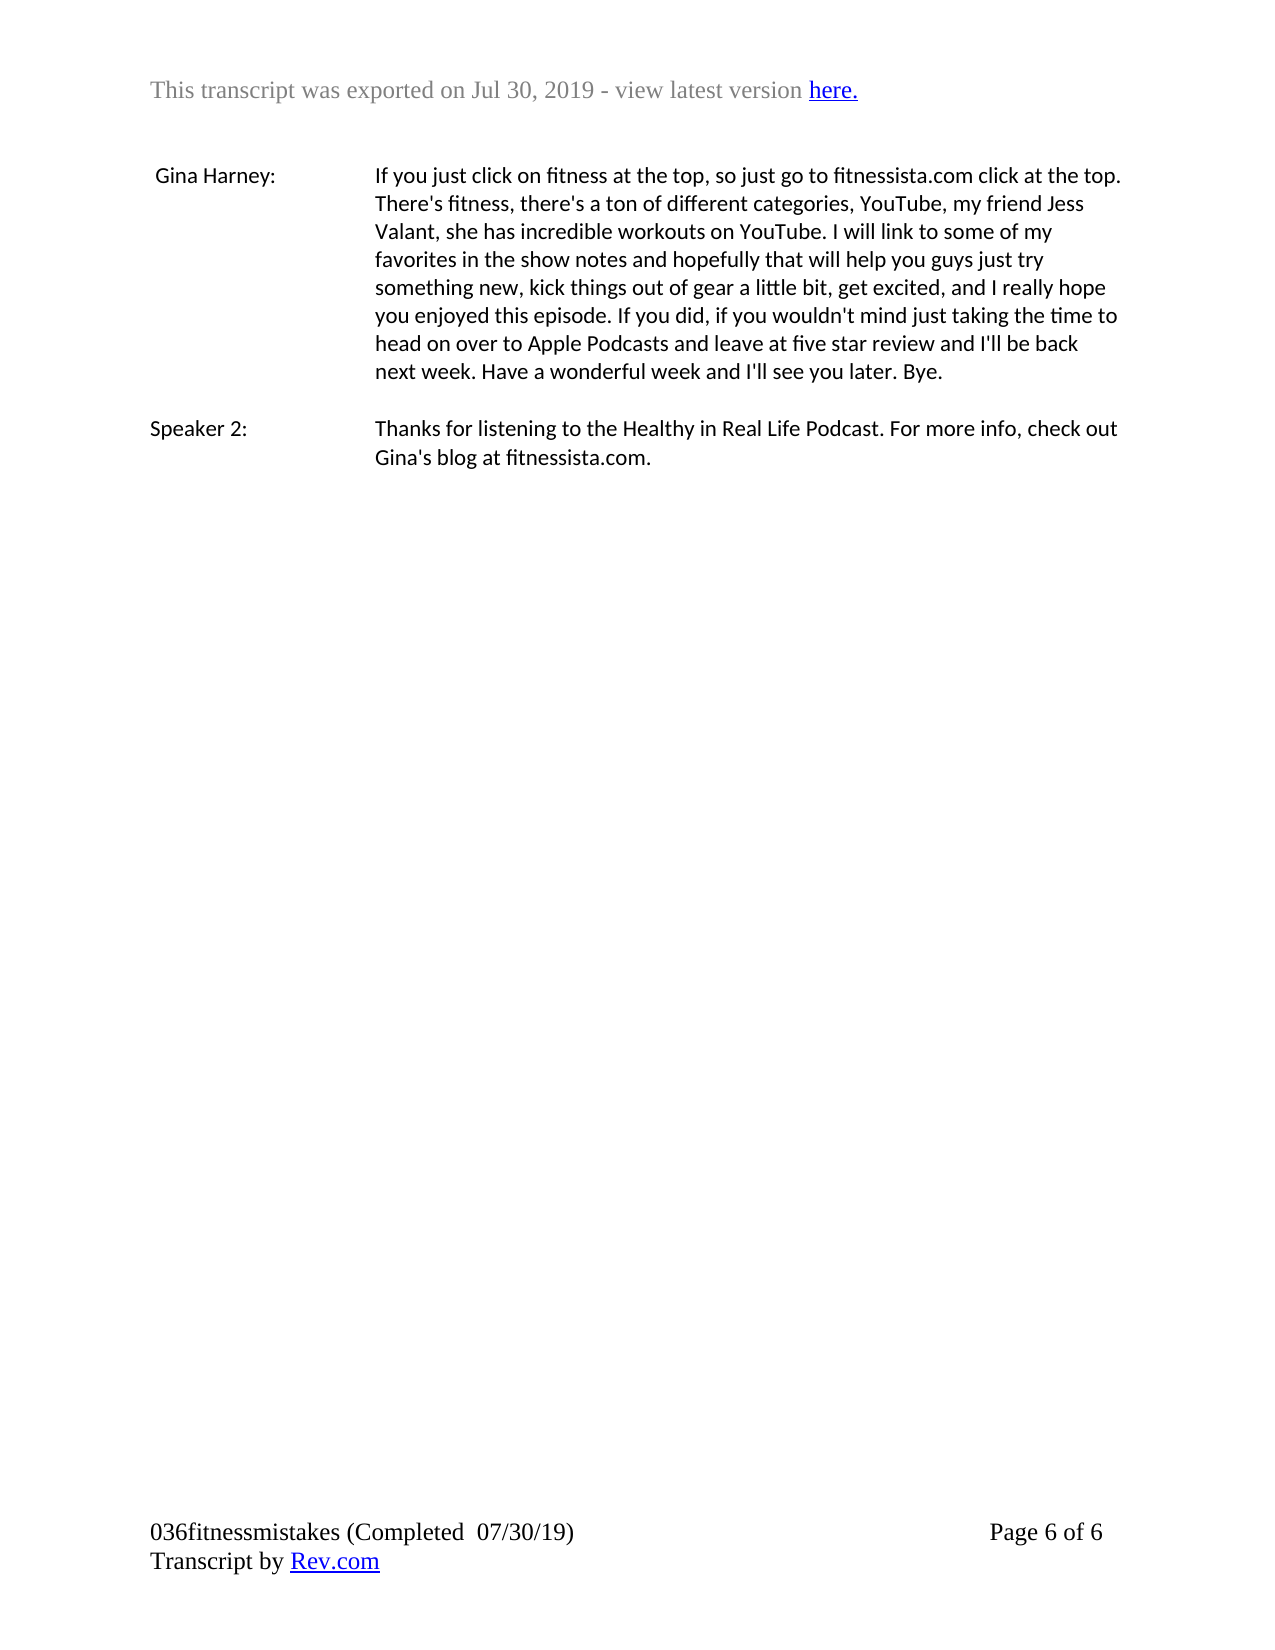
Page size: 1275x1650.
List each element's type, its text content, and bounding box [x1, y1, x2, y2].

text Speaker 2: Thanks for listening to the Healthy in Real Life Podcast. For more info, check out Gina's blog at fitnessista.com. [150, 414, 1125, 471]
text Gina Harney: If you just click on fitness at the top, so just go to fitnessista.com click at the top. There's fitness, there's a ton of different categories, YouTube, my friend Jess Valant, she has incredible workouts on YouTube. I will link to some of my favorites in the show notes and hopefully that will help you guys just try something new, kick things out of gear a little bit, get excited, and I really hope you enjoyed this episode. If you did, if you wouldn't mind just taking the time to head on over to Apple Podcasts and leave at five star review and I'll be back next week. Have a wonderful week and I'll see you later. Bye. [150, 161, 1125, 385]
